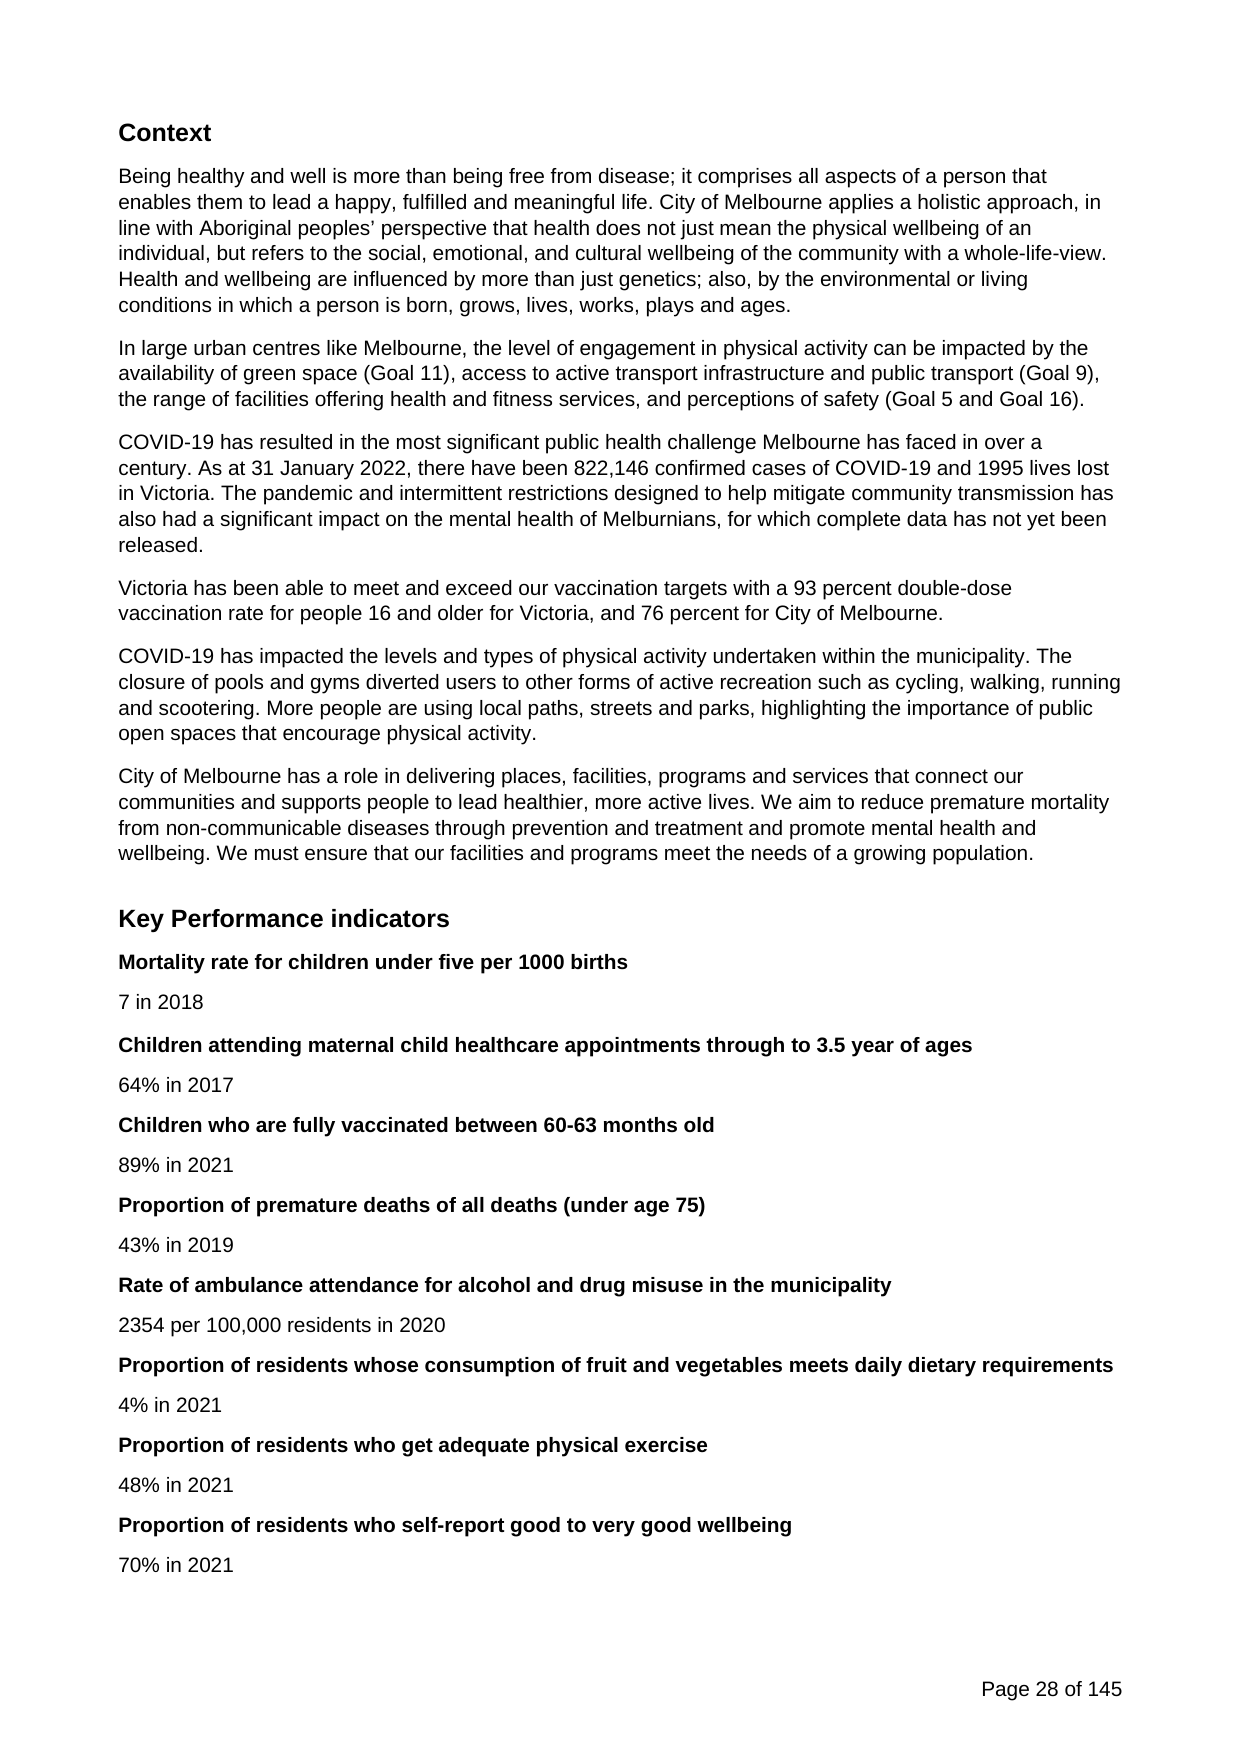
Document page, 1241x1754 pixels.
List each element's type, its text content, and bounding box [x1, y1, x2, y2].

subtitle Mortality rate for children under five per 1000 births [118, 950, 1122, 974]
subtitle Children who are fully vaccinated between 60-63 months old [118, 1112, 1122, 1136]
text 70% in 2021 [118, 1552, 1122, 1576]
text 89% in 2021 [118, 1152, 1122, 1176]
text 64% in 2017 [118, 1072, 1122, 1096]
subtitle Proportion of premature deaths of all deaths (under age 75) [118, 1192, 1122, 1216]
subtitle Proportion of residents whose consumption of fruit and vegetables meets daily dietary requirements [118, 1352, 1122, 1376]
text 2354 per 100,000 residents in 2020 [118, 1312, 1122, 1336]
text COVID-19 has impacted the levels and types of physical activity undertaken within the municipality. The closure of pools and gyms diverted users to other forms of active recreation such as cycling, walking, running and scootering. More people are using local paths, streets and parks, highlighting the importance of public open spaces that encourage physical activity. [118, 644, 1122, 745]
text 7 in 2018 [118, 990, 1122, 1014]
text 43% in 2019 [118, 1232, 1122, 1256]
text 4% in 2021 [118, 1392, 1122, 1416]
text Being healthy and well is more than being free from disease; it comprises all aspects of a person that enables them to lead a happy, fulfilled and meaningful life. City of Melbourne applies a holistic approach, in line with Aboriginal peoples’ perspective that health does not just mean the physical wellbeing of an individual, but refers to the social, emotional, and cultural wellbeing of the community with a whole-life-view. Health and wellbeing are influenced by more than just genetics; also, by the environmental or living conditions in which a person is born, grows, lives, works, plays and ages. [118, 164, 1122, 317]
subtitle Rate of ambulance attendance for alcohol and drug misuse in the municipality [118, 1272, 1122, 1296]
subtitle Proportion of residents who get adequate physical exercise [118, 1432, 1122, 1456]
text City of Melbourne has a role in delivering places, facilities, programs and services that connect our communities and supports people to lead healthier, more active lives. We aim to reduce premature mortality from non-communicable diseases through prevention and treatment and promote mental health and wellbeing. We must ensure that our facilities and programs meet the needs of a growing population. [118, 764, 1122, 865]
subtitle Children attending maternal child healthcare appointments through to 3.5 year of ages [118, 1032, 1122, 1056]
subtitle Proportion of residents who self-report good to very good wellbeing [118, 1512, 1122, 1536]
text COVID-19 has resulted in the most significant public health challenge Melbourne has faced in over a century. As at 31 January 2022, there have been 822,146 confirmed cases of COVID-19 and 1995 lives lost in Victoria. The pandemic and intermittent restrictions designed to help mitigate community transmission has also had a significant impact on the mental health of Melburnians, for which complete data has not yet been released. [118, 429, 1122, 557]
text Victoria has been able to meet and exceed our vaccination targets with a 93 percent double-dose vaccination rate for people 16 and older for Victoria, and 76 percent for City of Melbourne. [118, 575, 1122, 625]
subtitle Context [118, 118, 1122, 147]
subtitle Key Performance indicators [118, 904, 1122, 933]
text 48% in 2021 [118, 1472, 1122, 1496]
text In large urban centres like Melbourne, the level of engagement in physical activity can be impacted by the availability of green space (Goal 11), access to active transport infrastructure and public transport (Goal 9), the range of facilities offering health and fitness services, and perceptions of safety (Goal 5 and Goal 16). [118, 335, 1122, 411]
